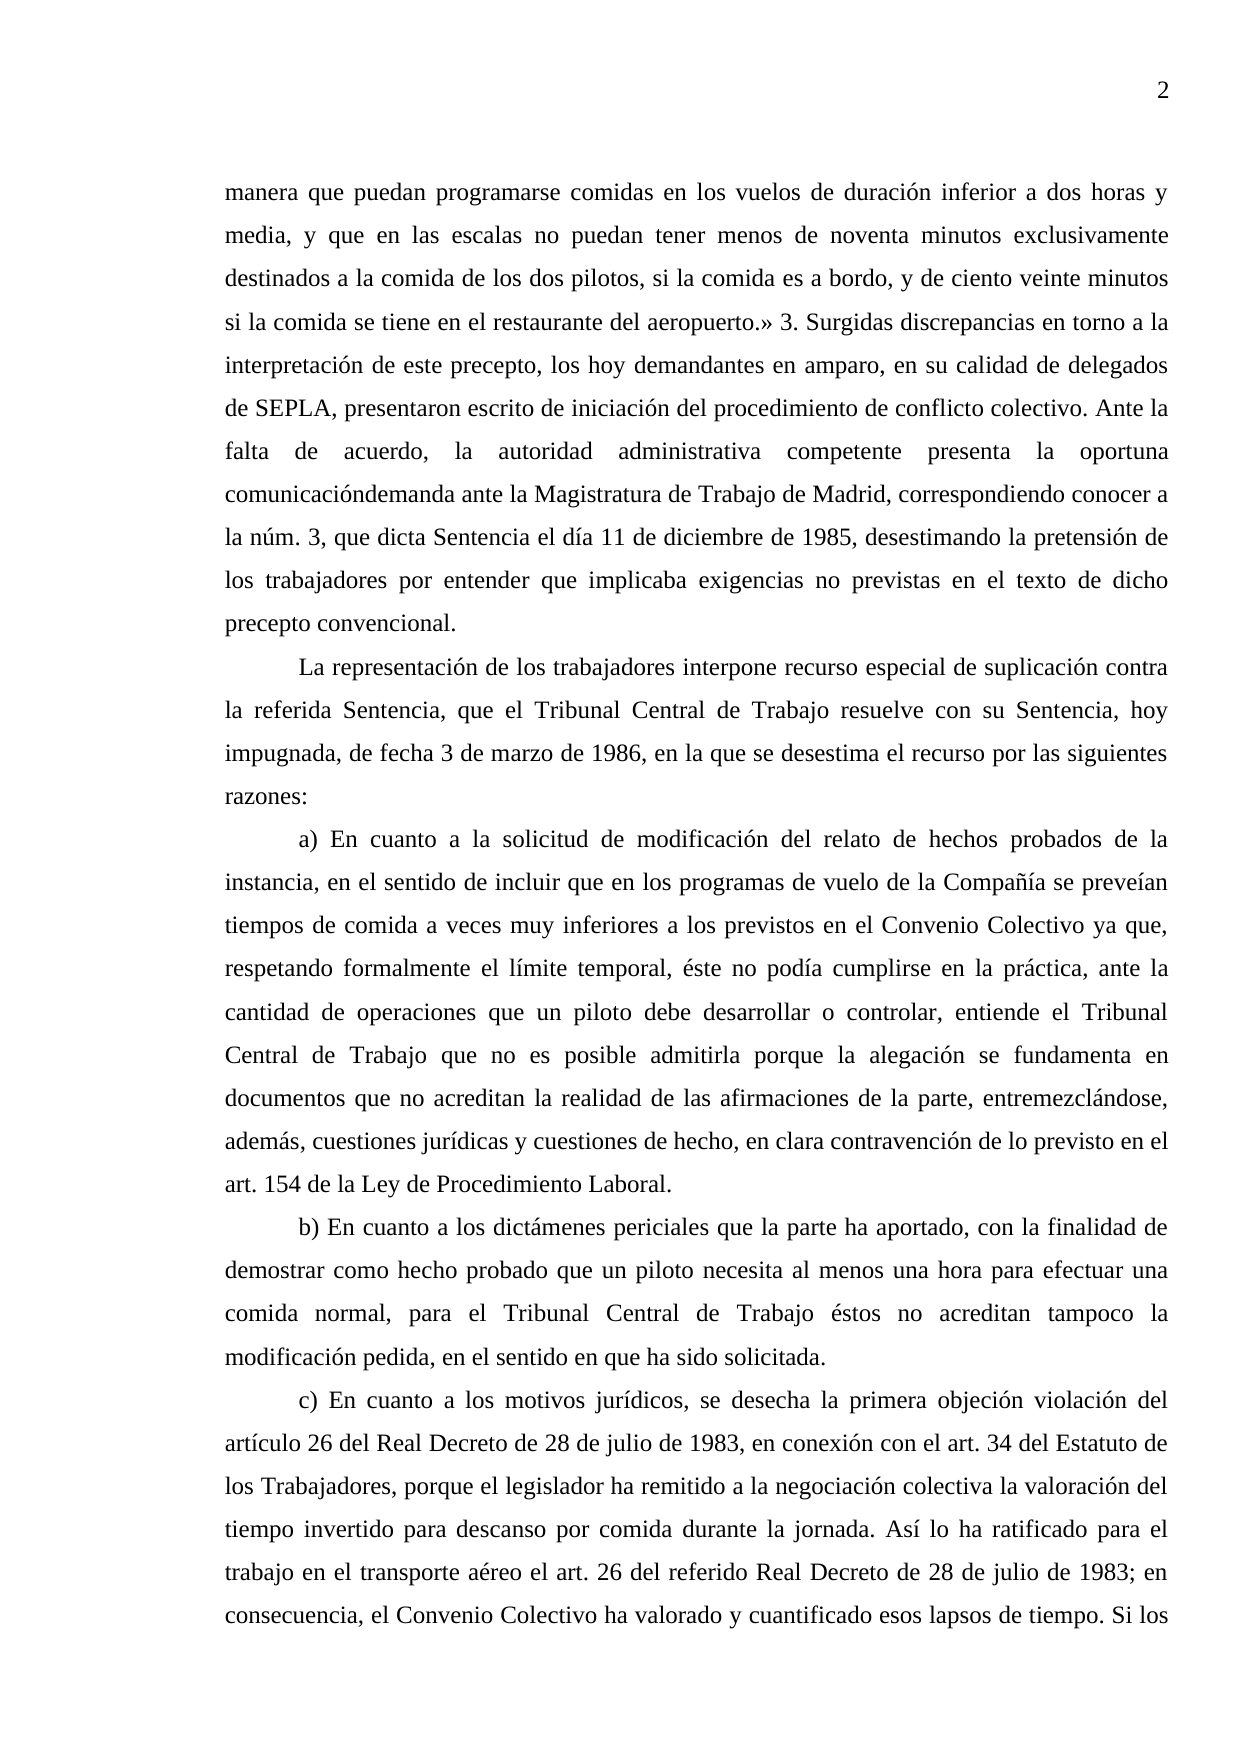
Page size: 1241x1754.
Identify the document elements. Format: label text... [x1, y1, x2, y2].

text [224, 177, 1169, 637]
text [224, 1385, 1169, 1629]
text La representación de los trabajadores interpone recurso especial de suplicación contra la referida Sentencia, que el Tribunal Central de Trabajo resuelve con su Sentencia, hoy impugnada, de fecha 3 de marzo de 1986, en la que se desestima el recurso por las siguientes razones: [224, 652, 1169, 810]
text a) En cuanto a la solicitud de modificación del relato de hechos probados de la instancia, en el sentido de incluir que en los programas de vuelo de la Compañía se preveían tiempos de comida a veces muy inferiores a los previstos en el Convenio Colectivo ya que, respetando formalmente el límite temporal, éste no podía cumplirse en la práctica, ante la cantidad de operaciones que un piloto debe desarrollar o controlar, entiende el Tribunal Central de Trabajo que no es posible admitirla porque la alegación se fundamenta en documentos que no acreditan la realidad de las afirmaciones de la parte, entremezclándose, además, cuestiones jurídicas y cuestiones de hecho, en clara contravención de lo previsto en el art. 154 de la Ley de Procedimiento Laboral. [224, 824, 1169, 1198]
text b) En cuanto a los dictámenes periciales que la parte ha aportado, con la finalidad de demostrar como hecho probado que un piloto necesita al menos una hora para efectuar una comida normal, para el Tribunal Central de Trabajo éstos no acreditan tampoco la modificación pedida, en el sentido en que ha sido solicitada. [224, 1212, 1169, 1370]
